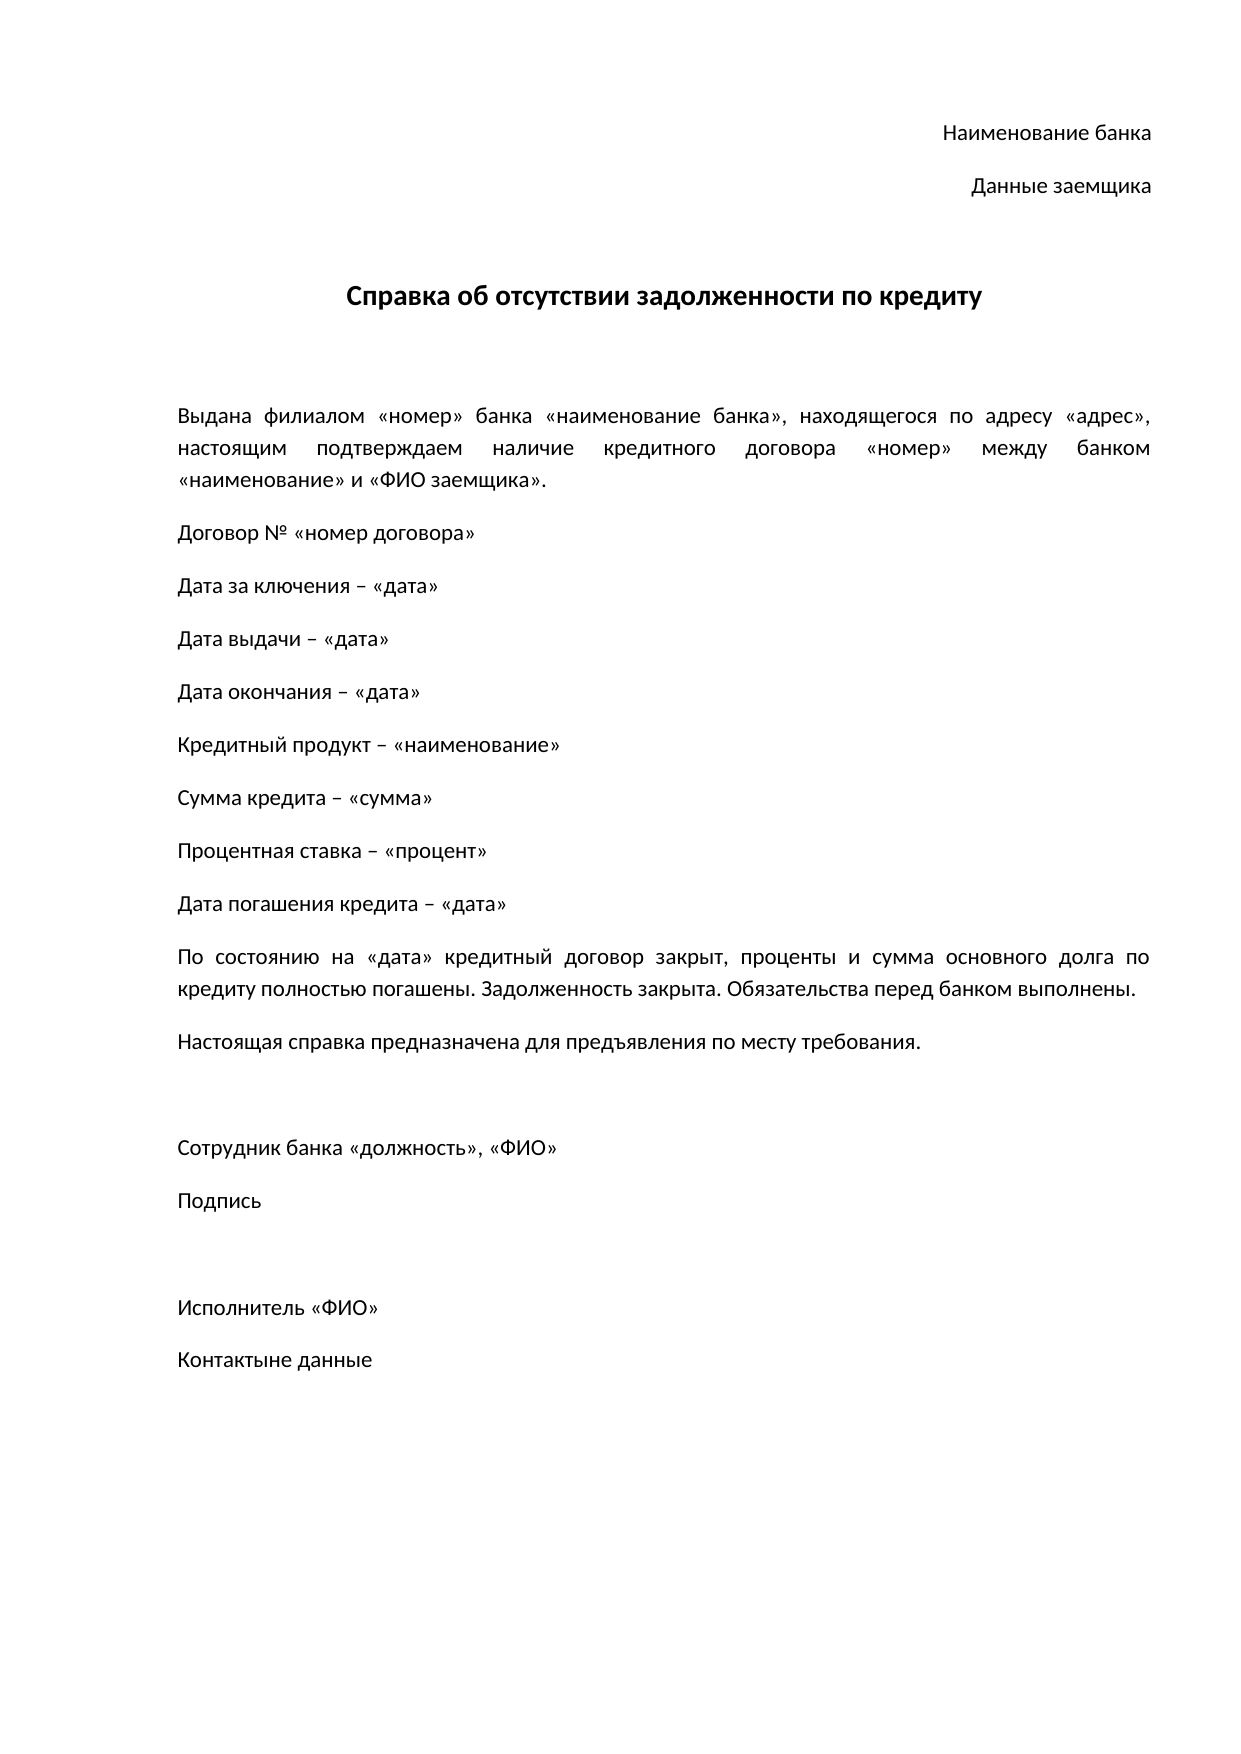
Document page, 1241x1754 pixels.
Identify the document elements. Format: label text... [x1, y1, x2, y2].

text Подпись [177, 1187, 1152, 1214]
text Договор № «номер договора» [177, 518, 1152, 546]
text Дата окончания – «дата» [177, 677, 1152, 705]
text Дата выдачи – «дата» [177, 624, 1152, 652]
text Наименование банка [177, 118, 1152, 146]
text Настоящая справка предназначена для предъявления по месту требования. [177, 1027, 1152, 1056]
text Процентная ставка – «процент» [177, 836, 1152, 864]
text Контактыне данные [177, 1346, 1152, 1374]
text Выдана филиалом «номер» банка «наименование банка», находящегося по адресу «адрес», настоящим подтверждаем наличие кредитного договора «номер» между банком «наименование» и «ФИО заемщика». [177, 401, 1152, 493]
text Исполнитель «ФИО» [177, 1293, 1152, 1321]
text Сумма кредита – «сумма» [177, 783, 1152, 811]
text Сотрудник банка «должность», «ФИО» [177, 1133, 1152, 1162]
text Данные заемщика [177, 171, 1152, 199]
text Дата погашения кредита – «дата» [177, 889, 1152, 917]
text Кредитный продукт – «наименование» [177, 730, 1152, 758]
text Дата за ключения – «дата» [177, 571, 1152, 599]
text Справка об отсутствии задолженности по кредиту [177, 277, 1152, 313]
text По состоянию на «дата» кредитный договор закрыт, проценты и сумма основного долга по кредиту полностью погашены. Задолженность закрыта. Обязательства перед банком выполнены. [177, 942, 1152, 1002]
